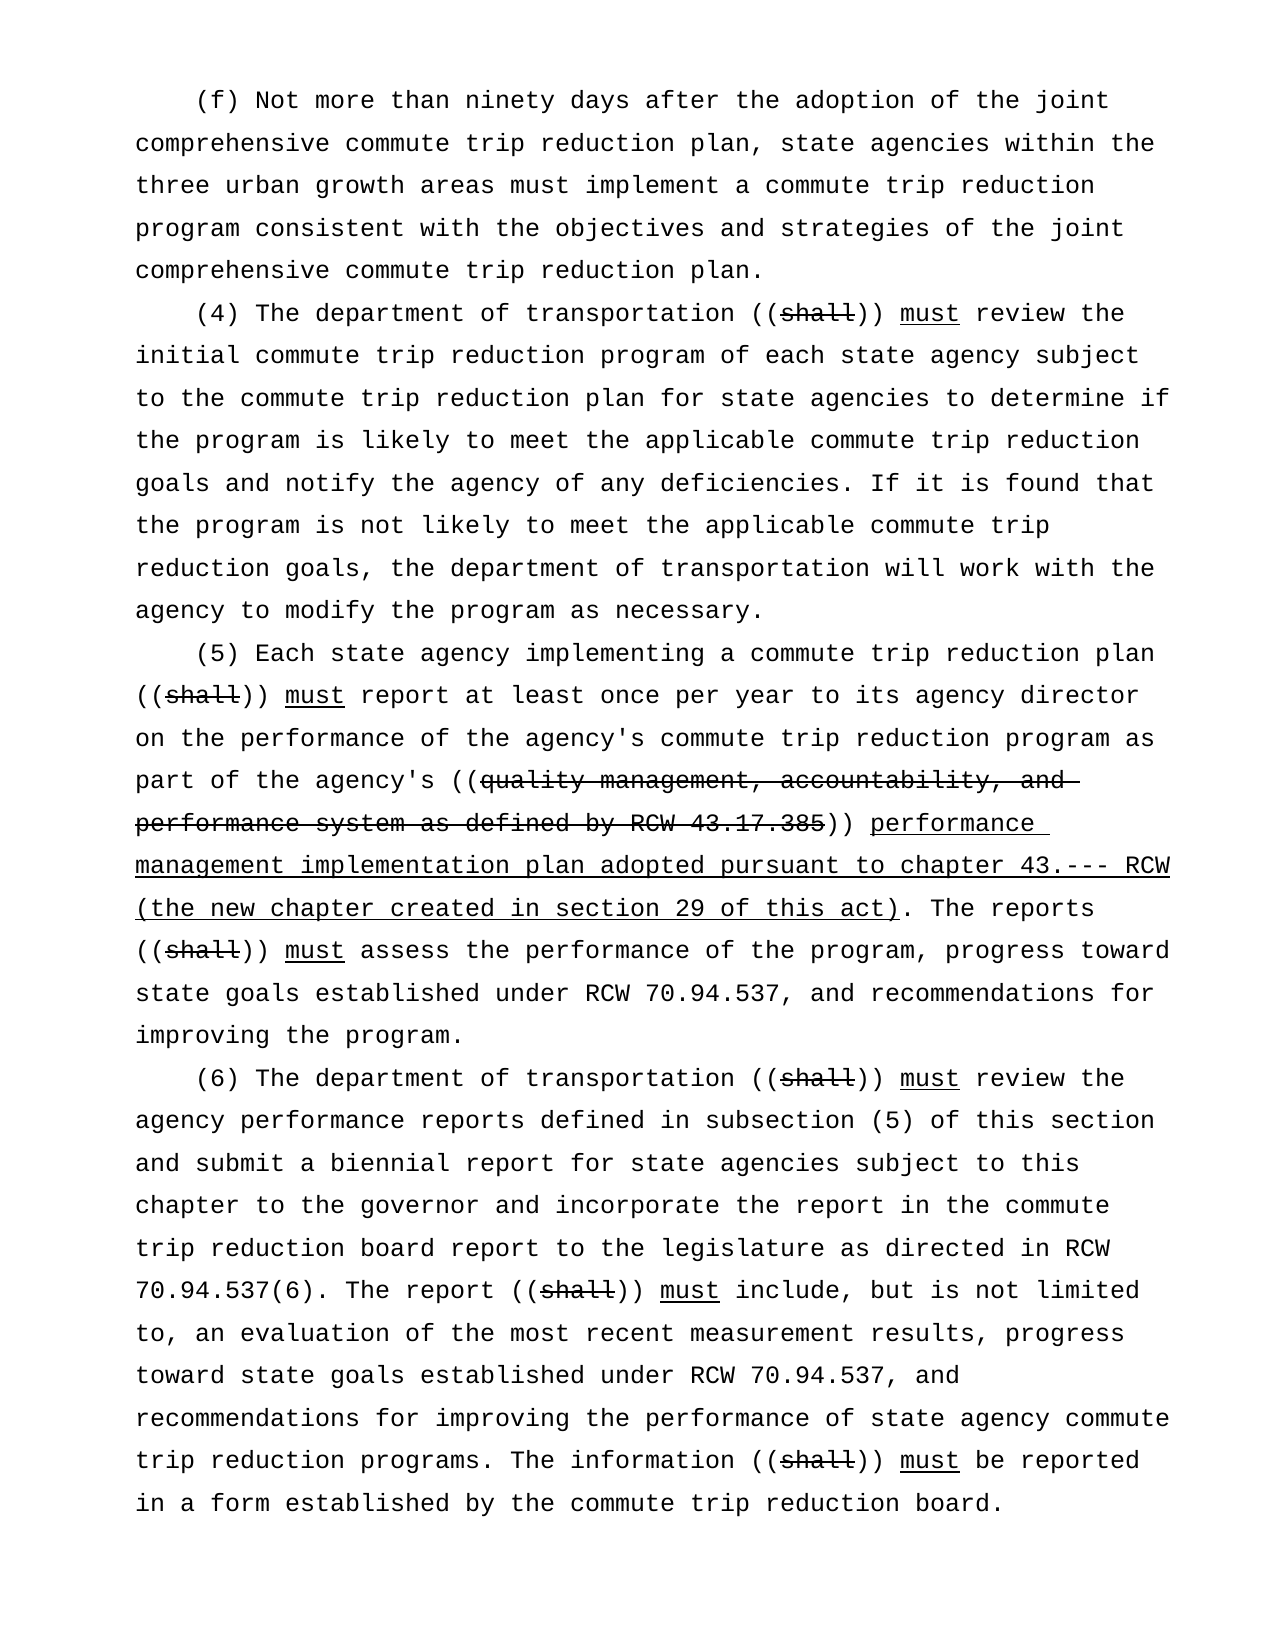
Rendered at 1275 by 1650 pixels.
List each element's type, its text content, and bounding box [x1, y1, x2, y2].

text (f) Not more than ninety days after the adoption of the joint comprehensive commute trip reduction plan, state agencies within the three urban growth areas must implement a commute trip reduction program consistent with the objectives and strategies of the joint comprehensive commute trip reduction plan. [135, 75, 1170, 287]
text (6) The department of transportation ((shall)) must review the agency performance reports defined in subsection (5) of this section and submit a biennial report for state agencies subject to this chapter to the governor and incorporate the report in the commute trip reduction board report to the legislature as directed in RCW 70.94.537(6). The report ((shall)) must include, but is not limited to, an evaluation of the most recent measurement results, progress toward state goals established under RCW 70.94.537, and recommendations for improving the performance of state agency commute trip reduction programs. The information ((shall)) must be reported in a form established by the commute trip reduction board. [135, 1052, 1170, 1520]
text (4) The department of transportation ((shall)) must review the initial commute trip reduction program of each state agency subject to the commute trip reduction plan for state agencies to determine if the program is likely to meet the applicable commute trip reduction goals and notify the agency of any deficiencies. If it is found that the program is not likely to meet the applicable commute trip reduction goals, the department of transportation will work with the agency to modify the program as necessary. [135, 287, 1170, 627]
text (5) Each state agency implementing a commute trip reduction plan ((shall)) must report at least once per year to its agency director on the performance of the agency's commute trip reduction program as part of the agency's ((quality management, accountability, and performance system as defined by RCW 43.17.385)) performance management implementation plan adopted pursuant to chapter 43.--- RCW (the new chapter created in section 29 of this act). The reports ((shall)) must assess the performance of the program, progress toward state goals established under RCW 70.94.537, and recommendations for improving the program. [135, 878, 1170, 1052]
text (5) Each state agency implementing a commute trip reduction plan ((shall)) must report at least once per year to its agency director on the performance of the agency's commute trip reduction program as part of the agency's ((quality management, accountability, and performance system as defined by RCW 43.17.385)) performance management implementation plan adopted pursuant to chapter 43.--- RCW (the new chapter created in section 29 of this act). The reports ((shall)) must assess the performance of the program, progress toward state goals established under RCW 70.94.537, and recommendations for improving the program. [135, 627, 1170, 876]
